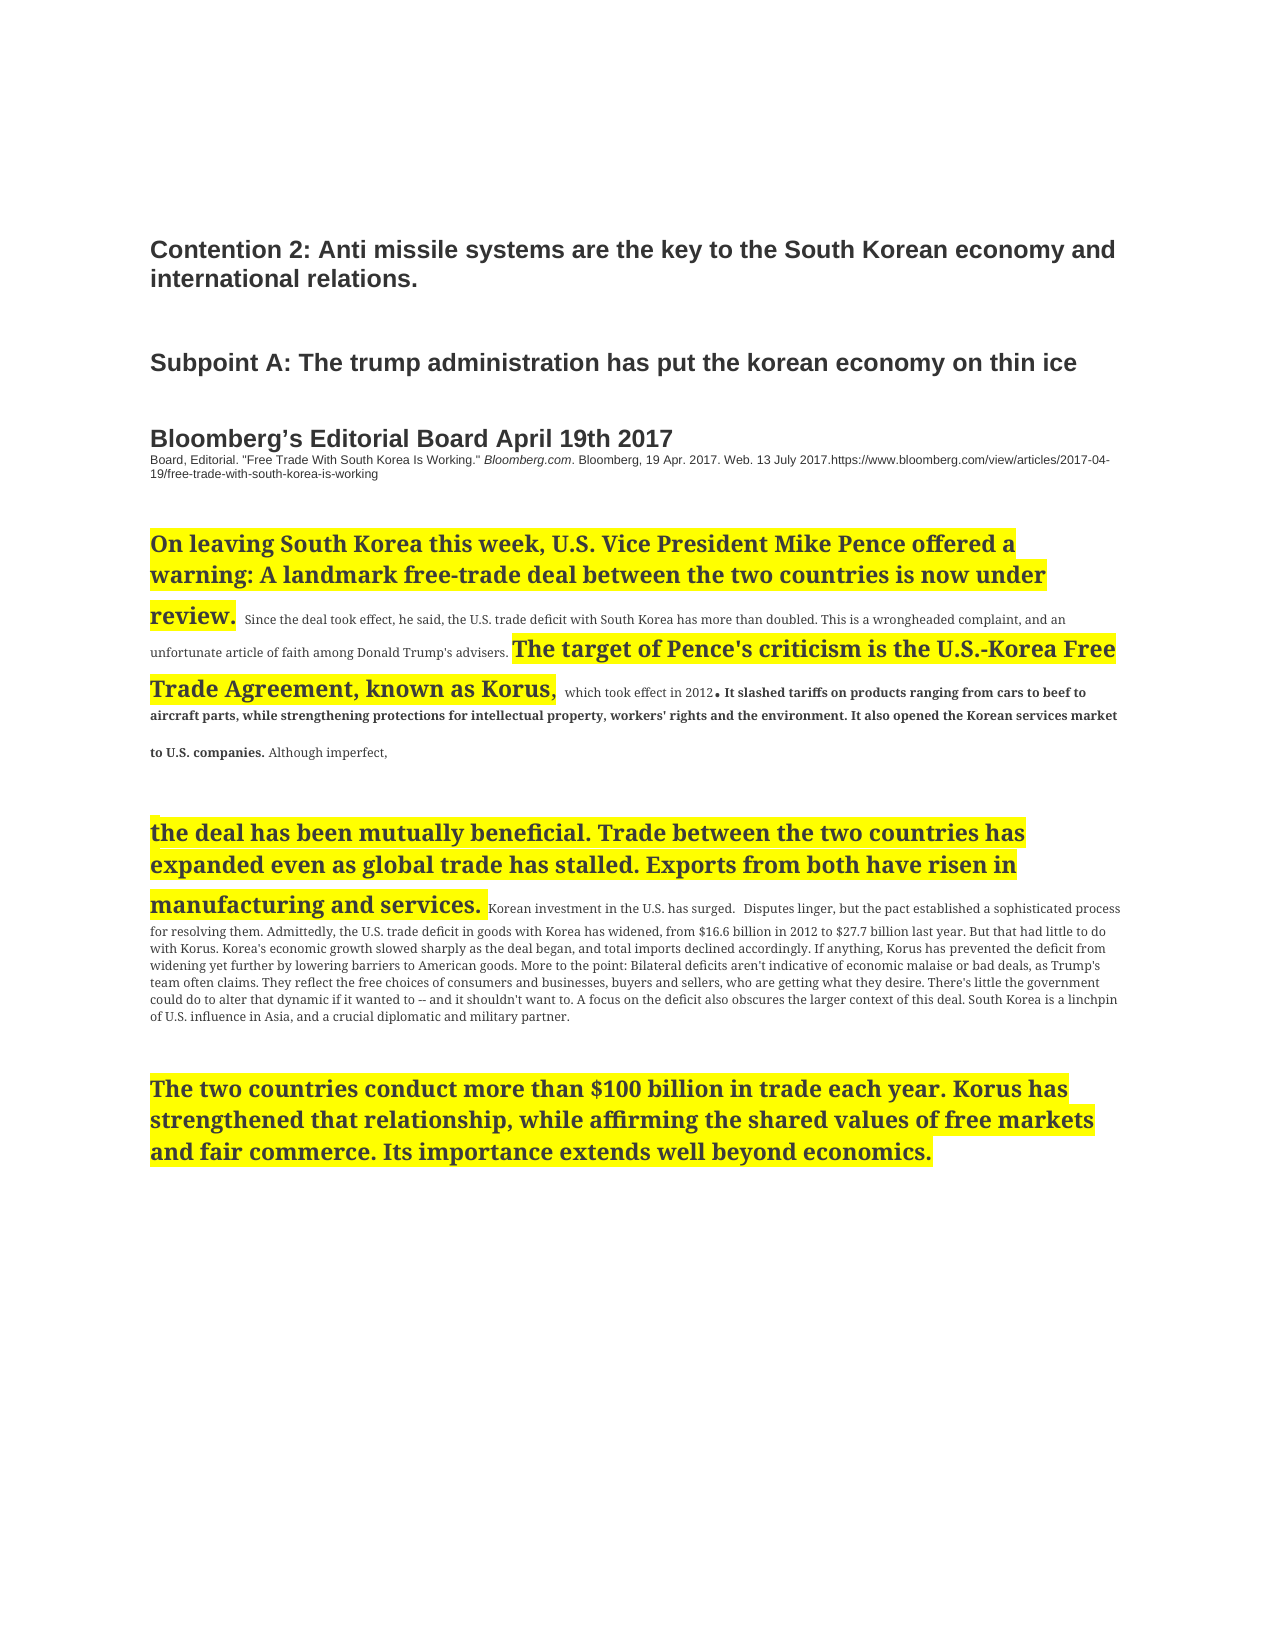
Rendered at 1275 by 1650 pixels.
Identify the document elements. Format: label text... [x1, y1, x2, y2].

text Bloomberg’s Editorial Board April 19th 2017 [150, 424, 1125, 452]
text Subpoint A: The trump administration has put the korean economy on thin ice [150, 348, 1125, 377]
text On leaving South Korea this week, U.S. Vice President Mike Pence offered a warning: A landmark free-trade deal between the two countries is now under review. Since the deal took effect, he said, the U.S. trade deficit with South Korea has more than doubled. This is a wrongheaded complaint, and an unfortunate article of faith among Donald Trump's advisers. The target of Pence's criticism is the U.S.-Korea Free Trade Agreement, known as Korus, which took effect in 2012. It slashed tariffs on products ranging from cars to beef to aircraft parts, while strengthening protections for intellectual property, workers' rights and the environment. It also opened the Korean services market to U.S. companies. Although imperfect, [150, 528, 1125, 767]
text the deal has been mutually beneficial. Trade between the two countries has expanded even as global trade has stalled. Exports from both have risen in manufacturing and services. Korean investment in the U.S. has surged. Disputes linger, but the pact established a sophisticated process for resolving them. Admittedly, the U.S. trade deficit in goods with Korea has widened, from $16.6 billion in 2012 to $27.7 billion last year. But that had little to do with Korus. Korea's economic growth slowed sharply as the deal began, and total imports declined accordingly. If anything, Korus has prevented the deficit from widening yet further by lowering barriers to American goods. More to the point: Bilateral deficits aren't indicative of economic malaise or bad deals, as Trump's team often claims. They reflect the free choices of consumers and businesses, buyers and sellers, who are getting what they desire. There's little the government could do to alter that dynamic if it wanted to -- and it shouldn't want to. A focus on the deficit also obscures the larger context of this deal. South Korea is a linchpin of U.S. influence in Asia, and a crucial diplomatic and military partner. [150, 815, 1125, 1025]
text Board, Editorial. "Free Trade With South Korea Is Working." Bloomberg.com. Bloomberg, 19 Apr. 2017. Web. 13 July 2017.https://www.bloomberg.com/view/articles/2017-04-19/free-trade-with-south-korea-is-working [150, 452, 1125, 481]
text Contention 2: Anti missile systems are the key to the South Korean economy and international relations. [150, 235, 1125, 293]
text The two countries conduct more than $100 billion in trade each year. Korus has strengthened that relationship, while affirming the shared values of free markets and fair commerce. Its importance extends well beyond economics. [933, 1073, 1125, 1167]
